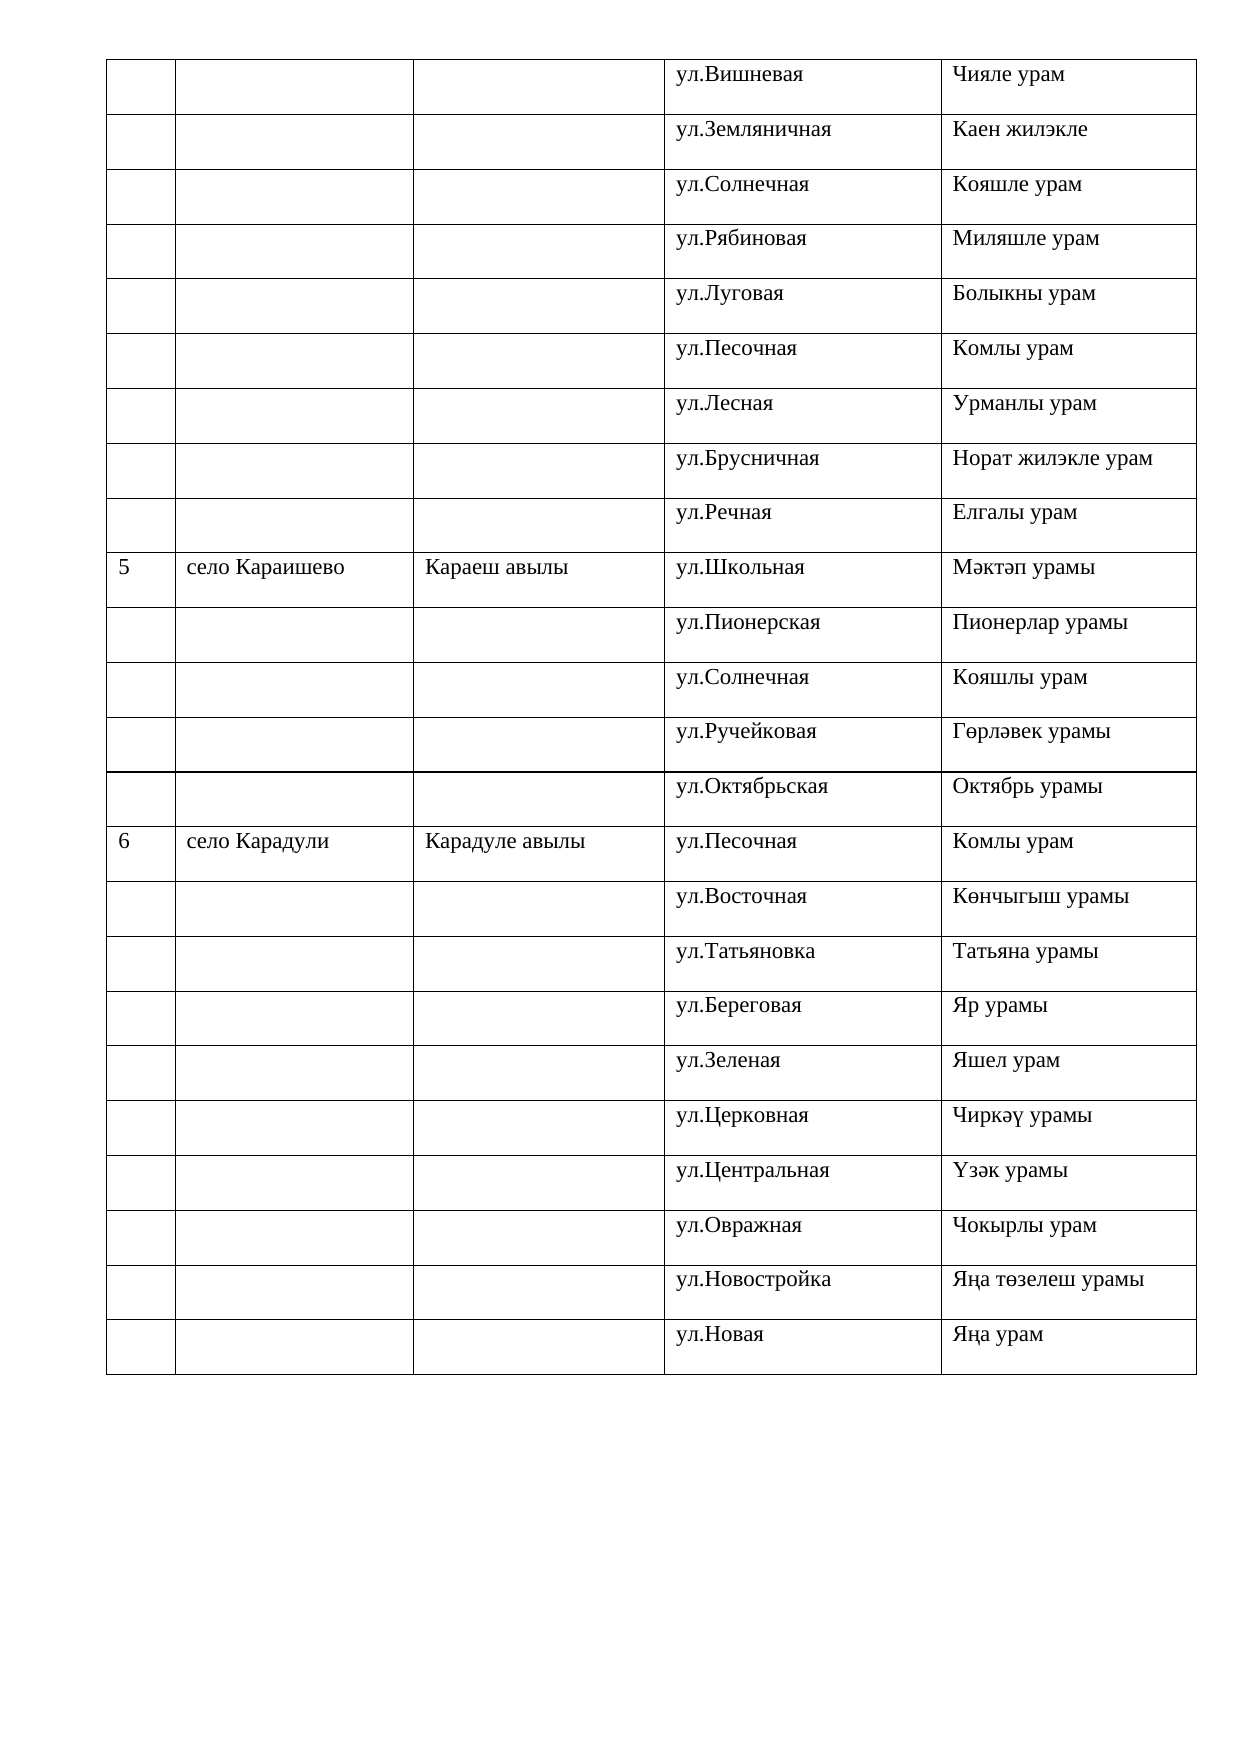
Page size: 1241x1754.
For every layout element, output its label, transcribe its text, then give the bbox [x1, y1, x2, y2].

table_cell [414, 992, 664, 1045]
table_cell [176, 937, 413, 991]
table_cell Яр урамы [942, 992, 1196, 1045]
table_cell [176, 115, 413, 169]
table_cell Комлы урам [942, 827, 1196, 881]
table_cell ул.Лесная [665, 389, 941, 443]
table_cell Карадуле авылы [414, 827, 664, 881]
table_cell [414, 170, 664, 223]
table_cell [176, 1320, 413, 1374]
table_cell [176, 608, 413, 662]
table_cell [414, 1320, 664, 1374]
table_cell Октябрь урамы [942, 773, 1196, 826]
table_cell Чияле урам [942, 60, 1196, 114]
table_cell ул.Солнечная [665, 170, 941, 223]
table_cell [176, 773, 413, 826]
table_cell [107, 279, 175, 333]
table_cell Гөрләвек урамы [942, 718, 1196, 771]
table_cell ул.Новая [665, 1320, 941, 1374]
table_cell 5 [107, 553, 175, 607]
table_cell [176, 444, 413, 497]
table_cell село Караишево [176, 553, 413, 607]
table_cell [107, 1101, 175, 1155]
table_cell [176, 60, 413, 114]
table_cell [414, 882, 664, 936]
table_cell [107, 718, 175, 771]
table_cell ул.Церковная [665, 1101, 941, 1155]
table_cell [176, 1266, 413, 1319]
table_cell ул.Вишневая [665, 60, 941, 114]
table_cell [176, 1046, 413, 1100]
table_cell Яшел урам [942, 1046, 1196, 1100]
table_cell [176, 225, 413, 278]
table_cell [414, 389, 664, 443]
table_cell [176, 279, 413, 333]
table_cell [414, 1156, 664, 1210]
table_cell [176, 334, 413, 388]
table_cell [414, 663, 664, 717]
table_cell [176, 718, 413, 771]
table_cell ул.Береговая [665, 992, 941, 1045]
table_cell [414, 1211, 664, 1264]
table_cell [176, 170, 413, 223]
table_cell [414, 499, 664, 552]
table_cell Урманлы урам [942, 389, 1196, 443]
table_cell ул.Ручейковая [665, 718, 941, 771]
table_cell [107, 1156, 175, 1210]
table_cell [107, 663, 175, 717]
table_cell ул.Восточная [665, 882, 941, 936]
table_cell ул.Школьная [665, 553, 941, 607]
table_cell [414, 115, 664, 169]
table_cell ул.Татьяновка [665, 937, 941, 991]
table_cell [176, 1101, 413, 1155]
table_cell [107, 608, 175, 662]
table_cell ул.Песочная [665, 334, 941, 388]
table_cell Комлы урам [942, 334, 1196, 388]
table_cell ул.Брусничная [665, 444, 941, 497]
table_cell [107, 937, 175, 991]
table_cell [414, 1266, 664, 1319]
table_cell ул.Солнечная [665, 663, 941, 717]
table_cell [107, 334, 175, 388]
table_cell [107, 170, 175, 223]
table_cell [176, 663, 413, 717]
table_cell [107, 115, 175, 169]
table_cell [107, 1320, 175, 1374]
table_cell ул.Песочная [665, 827, 941, 881]
table_cell [107, 992, 175, 1045]
table_cell [176, 1211, 413, 1264]
table_cell Татьяна урамы [942, 937, 1196, 991]
table_cell [176, 1156, 413, 1210]
table_cell Болыкны урам [942, 279, 1196, 333]
table_cell [107, 499, 175, 552]
table_cell [414, 225, 664, 278]
table_cell ул.Зеленая [665, 1046, 941, 1100]
table_cell ул.Луговая [665, 279, 941, 333]
table_cell Мәктəп урамы [942, 553, 1196, 607]
table_cell [107, 773, 175, 826]
table_cell ул.Рябиновая [665, 225, 941, 278]
table_cell Караеш авылы [414, 553, 664, 607]
table_cell [107, 1266, 175, 1319]
table_cell Пионерлар урамы [942, 608, 1196, 662]
table_cell Чокырлы урам [942, 1211, 1196, 1264]
table_cell [107, 225, 175, 278]
table_cell [107, 1211, 175, 1264]
table_cell 6 [107, 827, 175, 881]
table_cell Чиркəү урамы [942, 1101, 1196, 1155]
table_cell [414, 1101, 664, 1155]
table_cell [414, 718, 664, 771]
table_cell [414, 279, 664, 333]
table_cell [414, 608, 664, 662]
table_cell ул.Центральная [665, 1156, 941, 1210]
table_cell [107, 882, 175, 936]
table_cell [414, 1046, 664, 1100]
table_cell Кояшлы урам [942, 663, 1196, 717]
table_cell [414, 773, 664, 826]
table_cell [107, 1046, 175, 1100]
table_cell [414, 334, 664, 388]
table_cell Елгалы урам [942, 499, 1196, 552]
table_cell Миляшле урам [942, 225, 1196, 278]
table_cell Кояшле урам [942, 170, 1196, 223]
table_cell ул.Овражная [665, 1211, 941, 1264]
table_cell Каен жилэкле [942, 115, 1196, 169]
table_cell село Карадули [176, 827, 413, 881]
table_cell Яңа төзелеш урамы [942, 1266, 1196, 1319]
table_cell ул.Речная [665, 499, 941, 552]
table_cell Yзәк урамы [942, 1156, 1196, 1210]
table_cell ул.Пионерская [665, 608, 941, 662]
table_cell [176, 992, 413, 1045]
table_cell [176, 882, 413, 936]
table_cell Норат жилэкле урам [942, 444, 1196, 497]
table_cell Көнчыгыш урамы [942, 882, 1196, 936]
table_cell [107, 444, 175, 497]
table_cell [414, 60, 664, 114]
table_cell [414, 444, 664, 497]
table_cell ул.Земляничная [665, 115, 941, 169]
table_cell [414, 937, 664, 991]
table_cell [107, 389, 175, 443]
table_cell [107, 60, 175, 114]
table_cell ул.Октябрьская [665, 773, 941, 826]
table_cell Яңа урам [942, 1320, 1196, 1374]
table_cell [176, 389, 413, 443]
table_cell ул.Новостройка [665, 1266, 941, 1319]
table_cell [176, 499, 413, 552]
